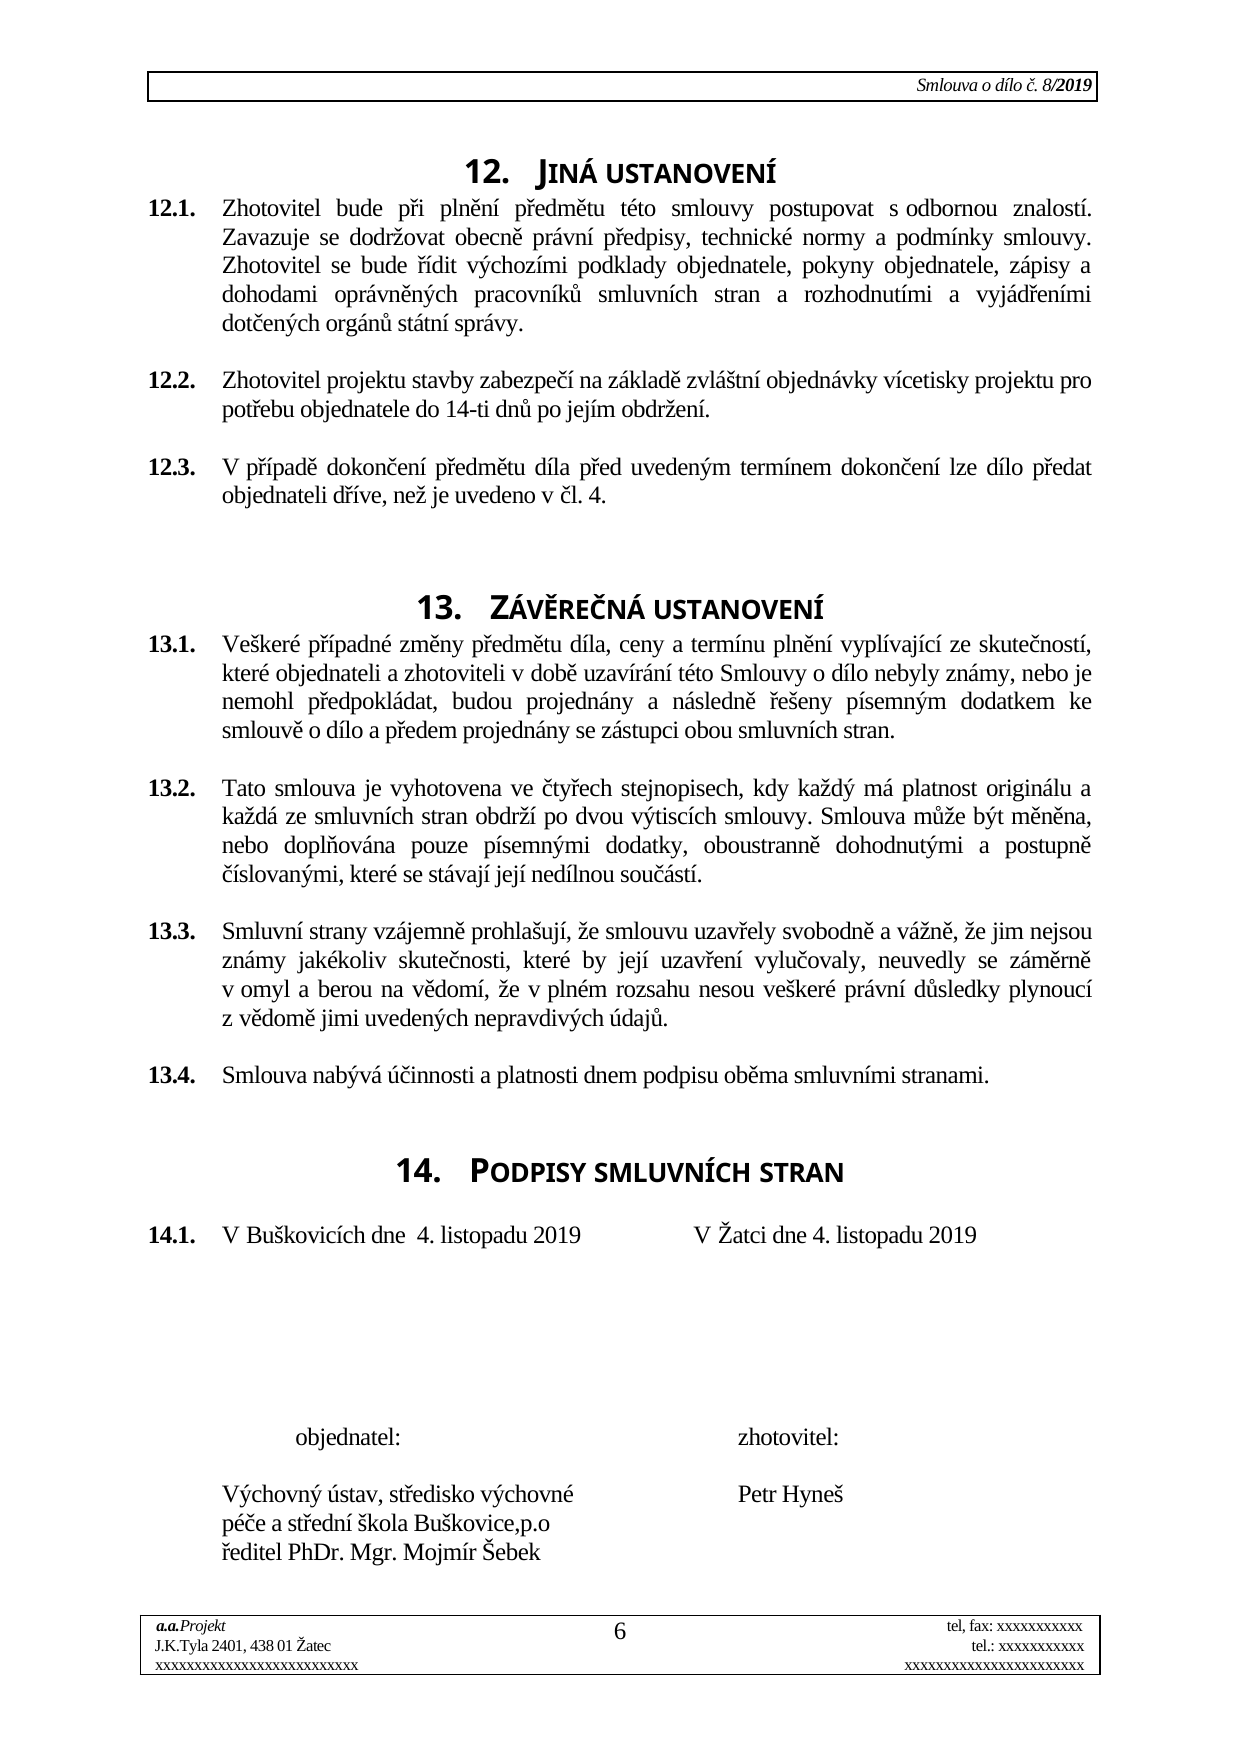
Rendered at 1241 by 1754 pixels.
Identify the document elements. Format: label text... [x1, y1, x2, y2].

text 14.1. V Buškovicích dne 4. listopadu 2019 V Žatci dne 4. listopadu 2019 [148, 1221, 1092, 1249]
text Výchovný ústav, středisko výchovné Petr Hyneš [148, 1479, 1092, 1508]
text ředitel PhDr. Mgr. Mojmír Šebek [148, 1537, 1092, 1566]
text 13.2. Tato smlouva je vyhotovena ve čtyřech stejnopisech, kdy každý má platnost originálu a každá ze smluvních stran obdrží po dvou výtiscích smlouvy. Smlouva může být měněna, nebo doplňována pouze písemnými dodatky, oboustranně dohodnutými a postupně číslovanými, které se stávají její nedílnou součástí. [148, 773, 1092, 888]
text 12.3. V případě dokončení předmětu díla před uvedeným termínem dokončení lze dílo předat objednateli dříve, než je uvedeno v čl. 4. [148, 452, 1092, 509]
text 13. Závěrečná ustanovení [148, 583, 1092, 629]
text péče a střední škola Buškovice,p.o [148, 1508, 1092, 1537]
text objednatel: zhotovitel: [148, 1422, 1092, 1451]
text 13.1. Veškeré případné změny předmětu díla, ceny a termínu plnění vyplívající ze skutečností, které objednateli a zhotoviteli v době uzavírání této Smlouvy o dílo nebyly známy, nebo je nemohl předpokládat, budou projednány a následně řešeny písemným dodatkem ke smlouvě o dílo a předem projednány se zástupci obou smluvních stran. [148, 629, 1092, 744]
text 14. Podpisy smluvních stran [148, 1146, 1092, 1192]
text 12.1. Zhotovitel bude při plnění předmětu této smlouvy postupovat s odbornou znalostí. Zavazuje se dodržovat obecně právní předpisy, technické normy a podmínky smlouvy. Zhotovitel se bude řídit výchozími podklady objednatele, pokyny objednatele, zápisy a dohodami oprávněných pracovníků smluvních stran a rozhodnutími a vyjádřeními dotčených orgánů státní správy. [148, 193, 1092, 337]
text 12. Jiná ustanovení [148, 148, 1092, 193]
text 13.3. Smluvní strany vzájemně prohlašují, že smlouvu uzavřely svobodně a vážně, že jim nejsou známy jakékoliv skutečnosti, které by její uzavření vylučovaly, neuvedly se záměrně v omyl a berou na vědomí, že v plném rozsahu nesou veškeré právní důsledky plynoucí z vědomě jimi uvedených nepravdivých údajů. [148, 916, 1092, 1031]
text 12.2. Zhotovitel projektu stavby zabezpečí na základě zvláštní objednávky vícetisky projektu pro potřebu objednatele do 14-ti dnů po jejím obdržení. [148, 366, 1092, 423]
text 13.4. Smlouva nabývá účinnosti a platnosti dnem podpisu oběma smluvními stranami. [148, 1060, 1092, 1089]
